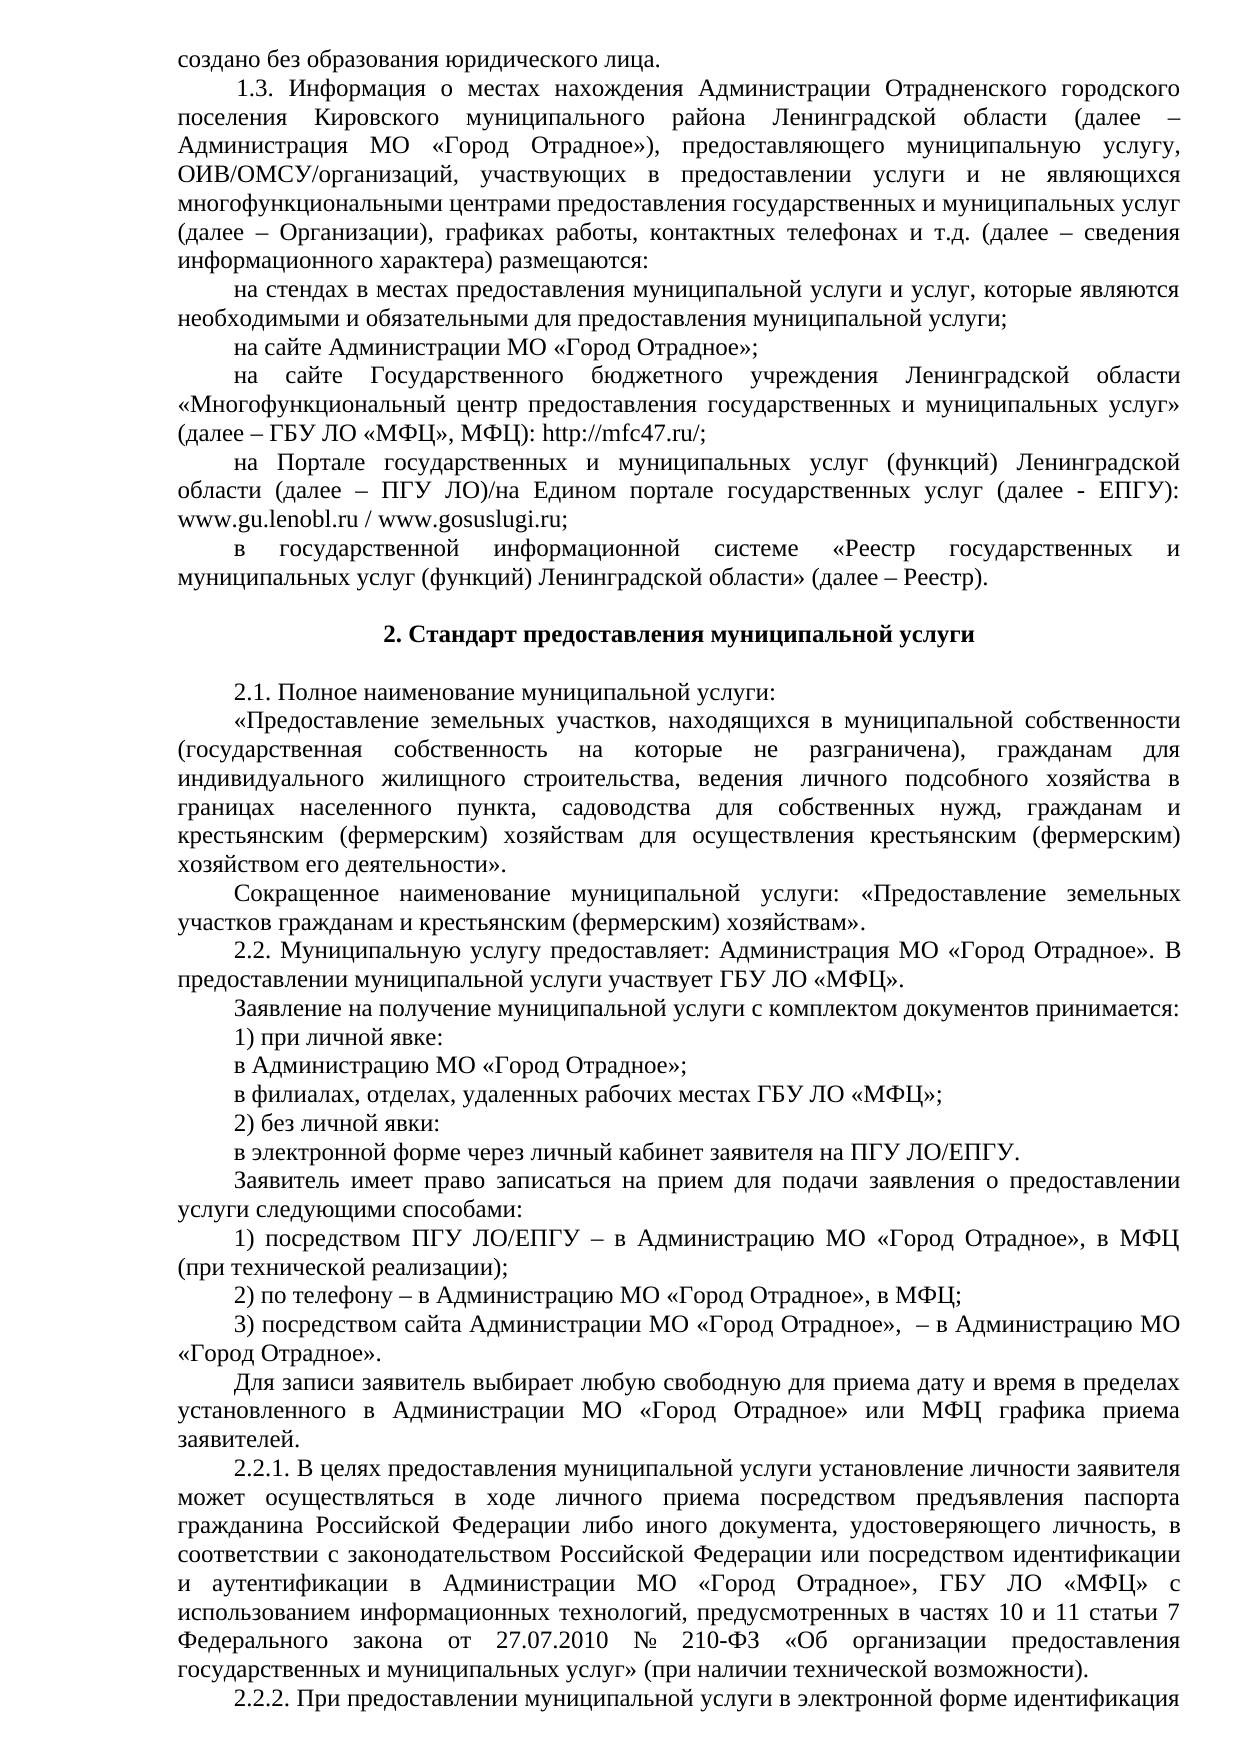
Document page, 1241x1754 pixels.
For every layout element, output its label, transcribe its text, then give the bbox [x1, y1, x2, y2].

text Заявление на получение муниципальной услуги с комплектом документов принимается: [177, 993, 1181, 1022]
text «Предоставление земельных участков, находящихся в муниципальной собственности (государственная собственность на которые не разграничена), гражданам для индивидуального жилищного строительства, ведения личного подсобного хозяйства в границах населенного пункта, садоводства для собственных нужд, гражданам и крестьянским (фермерским) хозяйствам для осуществления крестьянским (фермерским) хозяйством его деятельности». [177, 706, 1181, 878]
text 1) посредством ПГУ ЛО/ЕПГУ – в Администрацию МО «Город Отрадное», в МФЦ (при технической реализации); [177, 1223, 1181, 1281]
text 2.1. Полное наименование муниципальной услуги: [177, 677, 1181, 706]
text на сайте Государственного бюджетного учреждения Ленинградской области «Многофункциональный центр предоставления государственных и муниципальных услуг» (далее – ГБУ ЛО «МФЦ», МФЦ): http://mfc47.ru/; [177, 361, 1181, 447]
text Сокращенное наименование муниципальной услуги: «Предоставление земельных участков гражданам и крестьянским (фермерским) хозяйствам». [177, 878, 1181, 936]
text 2) без личной явки: [177, 1108, 1181, 1137]
text 2. Стандарт предоставления муниципальной услуги [177, 619, 1181, 648]
text в государственной информационной системе «Реестр государственных и муниципальных услуг (функций) Ленинградской области» (далее – Реестр). [177, 533, 1181, 591]
text 3) посредством сайта Администрации МО «Город Отрадное», – в Администрацию МО «Город Отрадное». [177, 1309, 1181, 1367]
text в филиалах, отделах, удаленных рабочих местах ГБУ ЛО «МФЦ»; [177, 1079, 1181, 1108]
text на Портале государственных и муниципальных услуг (функций) Ленинградской области (далее – ПГУ ЛО)/на Едином портале государственных услуг (далее - ЕПГУ): www.gu.lenobl.ru / www.gosuslugi.ru; [177, 447, 1181, 533]
text 1) при личной явке: [177, 1022, 1181, 1051]
text Для записи заявитель выбирает любую свободную для приема дату и время в пределах установленного в Администрации МО «Город Отрадное» или МФЦ графика приема заявителей. [177, 1367, 1181, 1453]
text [177, 44, 1181, 73]
text в электронной форме через личный кабинет заявителя на ПГУ ЛО/ЕПГУ. [177, 1137, 1181, 1166]
text на стендах в местах предоставления муниципальной услуги и услуг, которые являются необходимыми и обязательными для предоставления муниципальной услуги; [177, 274, 1181, 332]
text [177, 1683, 1181, 1712]
text 1.3. Информация о местах нахождения Администрации Отрадненского городского поселения Кировского муниципального района Ленинградской области (далее – Администрация МО «Город Отрадное»), предоставляющего муниципальную услугу, ОИВ/ОМСУ/организаций, участвующих в предоставлении услуги и не являющихся многофункциональными центрами предоставления государственных и муниципальных услуг (далее – Организации), графиках работы, контактных телефонах и т.д. (далее – сведения информационного характера) размещаются: [177, 73, 1181, 274]
text на сайте Администрации МО «Город Отрадное»; [177, 332, 1181, 361]
text Заявитель имеет право записаться на прием для подачи заявления о предоставлении услуги следующими способами: [177, 1166, 1181, 1223]
text 2) по телефону – в Администрацию МО «Город Отрадное», в МФЦ; [177, 1281, 1181, 1309]
text в Администрацию МО «Город Отрадное»; [177, 1051, 1181, 1079]
text 2.2. Муниципальную услугу предоставляет: Администрация МО «Город Отрадное». В предоставлении муниципальной услуги участвует ГБУ ЛО «МФЦ». [177, 936, 1181, 993]
text 2.2.1. В целях предоставления муниципальной услуги установление личности заявителя может осуществляться в ходе личного приема посредством предъявления паспорта гражданина Российской Федерации либо иного документа, удостоверяющего личность, в соответствии с законодательством Российской Федерации или посредством идентификации и аутентификации в Администрации МО «Город Отрадное», ГБУ ЛО «МФЦ» с использованием информационных технологий, предусмотренных в частях 10 и 11 статьи 7 Федерального закона от 27.07.2010 № 210-ФЗ «Об организации предоставления государственных и муниципальных услуг» (при наличии технической возможности). [177, 1453, 1181, 1683]
